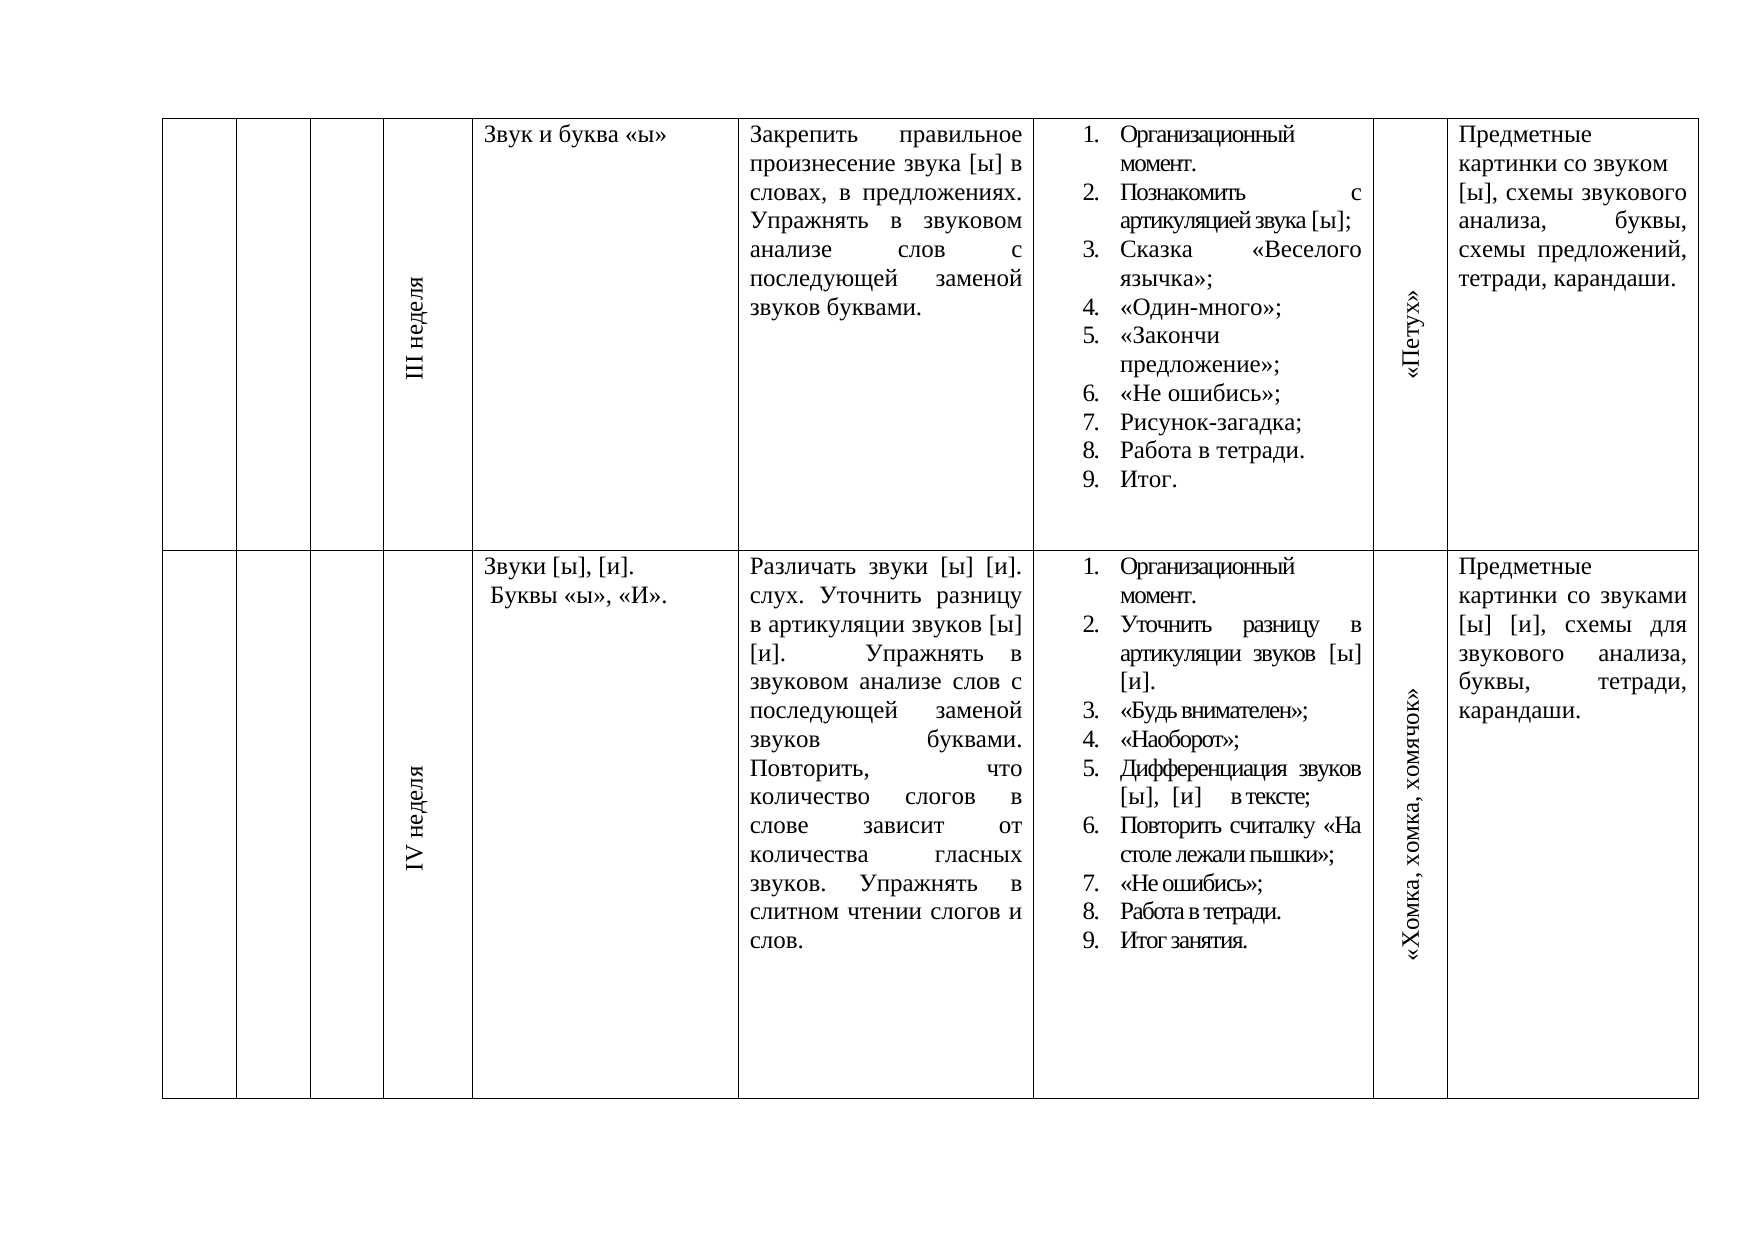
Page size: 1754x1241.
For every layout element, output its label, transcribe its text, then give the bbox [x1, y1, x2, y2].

table_cell Организационный момент. Познакомить с артикуляцией звука [ы]; Сказка «Веселого язычка»; «Один-много»; «Закончи предложение»; «Не ошибись»; Рисунок-загадка; Работа в тетради. Итог. [1034, 119, 1373, 550]
table_cell III неделя [384, 119, 472, 550]
table_cell Предметные картинки со звуком [ы], схемы звукового анализа, буквы, схемы предложений, тетради, карандаши. [1448, 119, 1698, 550]
table_cell [237, 119, 310, 550]
table_cell Звук и буква «ы» [473, 119, 738, 550]
table_cell Различать звуки [ы] [и]. слух. Уточнить разницу в артикуляции звуков [ы] [и]. Упражнять в звуковом анализе слов с последующей заменой звуков буквами. Повторить, что количество слогов в слове зависит от количества гласных звуков. Упражнять в слитном чтении слогов и слов. [739, 551, 1033, 1098]
table_cell Предметные картинки со звуками [ы] [и], схемы для звукового анализа, буквы, тетради, карандаши. [1448, 551, 1698, 1098]
table_cell «Хомка, хомка, хомячок» [1374, 551, 1447, 1098]
table_cell IV неделя [384, 551, 472, 1098]
table_cell [311, 119, 383, 550]
table_cell Звуки [ы], [и]. Буквы «ы», «И». [473, 551, 738, 1098]
table_cell Организационный момент. Уточнить разницу в артикуляции звуков [ы] [и]. «Будь внимателен»; «Наоборот»; Дифференциация звуков [ы], [и] в тексте; Повторить считалку «На столе лежали пышки»; «Не ошибись»; Работа в тетради. Итог занятия. [1034, 551, 1373, 1098]
table_cell [163, 119, 236, 550]
table_cell «Петух» [1374, 119, 1447, 550]
table_cell Закрепить правильное произнесение звука [ы] в словах, в предложениях. Упражнять в звуковом анализе слов с последующей заменой звуков буквами. [739, 119, 1033, 550]
table_cell [163, 551, 236, 1098]
table_cell [237, 551, 310, 1098]
table_cell [311, 551, 383, 1098]
